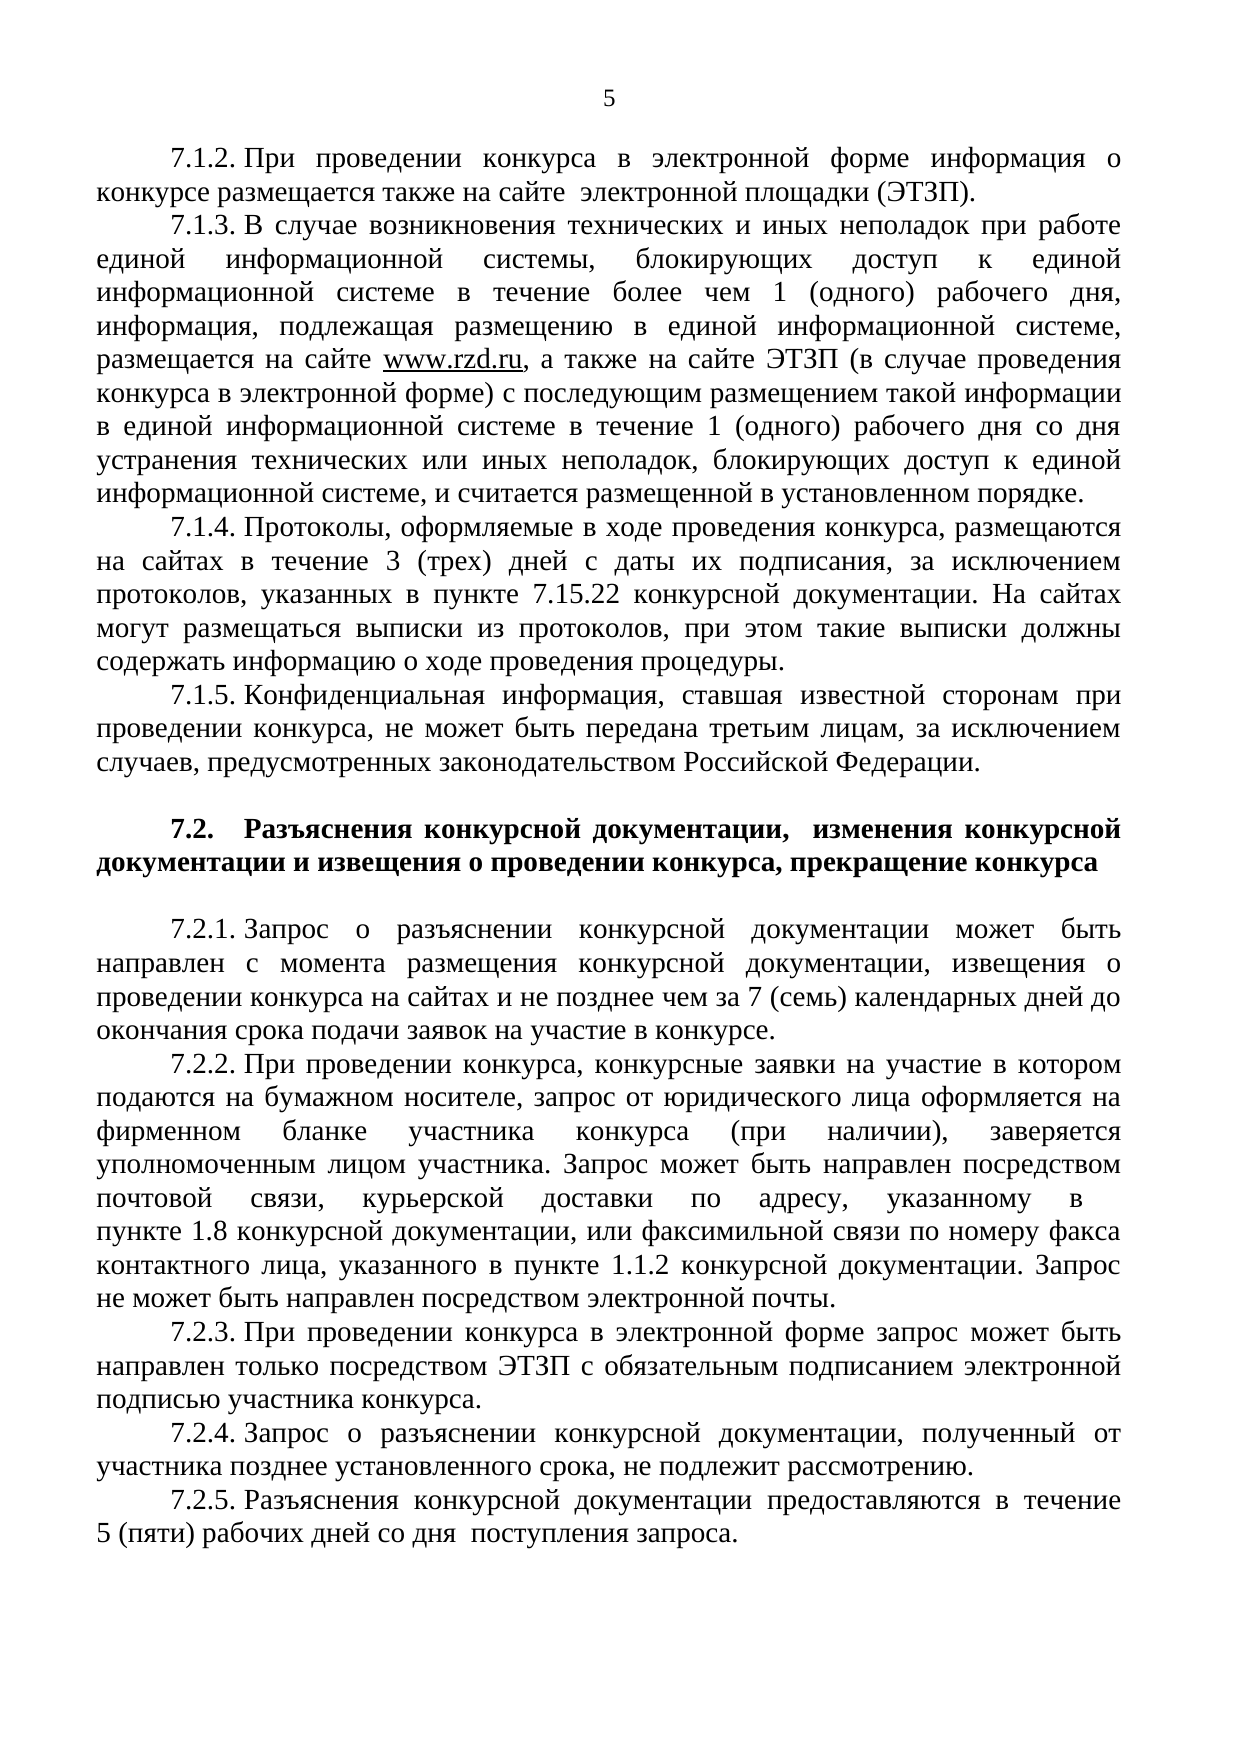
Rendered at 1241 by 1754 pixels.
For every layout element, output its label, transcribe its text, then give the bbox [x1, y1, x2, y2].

subtitle Разъяснения конкурсной документации, изменения конкурсной документации и извещения о проведении конкурса, прекращение конкурса [96, 811, 1122, 878]
list Протоколы, оформляемые в ходе проведения конкурса, размещаются на сайтах в течение 3 (трех) дней с даты их подписания, за исключением протоколов, указанных в пункте 7.15.22 конкурсной документации. На сайтах могут размещаться выписки из протоколов, при этом такие выписки должны содержать информацию о ходе проведения процедуры. [96, 509, 1122, 677]
list Запрос о разъяснении конкурсной документации, полученный от участника позднее установленного срока, не подлежит рассмотрению. [96, 1415, 1122, 1482]
list Запрос о разъяснении конкурсной документации может быть направлен с момента размещения конкурсной документации, извещения о проведении конкурса на сайтах и не позднее чем за 7 (семь) календарных дней до окончания срока подачи заявок на участие в конкурсе. [96, 912, 1122, 1046]
list В случае возникновения технических и иных неполадок при работе единой информационной системы, блокирующих доступ к единой информационной системе в течение более чем 1 (одного) рабочего дня, информация, подлежащая размещению в единой информационной системе, размещается на сайте www.rzd.ru, а также на сайте ЭТЗП (в случае проведения конкурса в электронной форме) с последующим размещением такой информации в единой информационной системе в течение 1 (одного) рабочего дня со дня устранения технических или иных неполадок, блокирующих доступ к единой информационной системе, и считается размещенной в установленном порядке. [96, 207, 1122, 509]
list При проведении конкурса в электронной форме информация о конкурсе размещается также на сайте электронной площадки (ЭТЗП). [96, 140, 1122, 207]
list При проведении конкурса, конкурсные заявки на участие в котором подаются на бумажном носителе, запрос от юридического лица оформляется на фирменном бланке участника конкурса (при наличии), заверяется уполномоченным лицом участника. Запрос может быть направлен посредством почтовой связи, курьерской доставки по адресу, указанному в пункте 1.8 конкурсной документации, или факсимильной связи по номеру факса контактного лица, указанного в пункте 1.1.2 конкурсной документации. Запрос не может быть направлен посредством электронной почты. [96, 1046, 1122, 1314]
list Конфиденциальная информация, ставшая известной сторонам при проведении конкурса, не может быть передана третьим лицам, за исключением случаев, предусмотренных законодательством Российской Федерации. [96, 677, 1122, 777]
list Разъяснения конкурсной документации предоставляются в течение 5 (пяти) рабочих дней со дня поступления запроса. [96, 1482, 1122, 1549]
list При проведении конкурса в электронной форме запрос может быть направлен только посредством ЭТЗП с обязательным подписанием электронной подписью участника конкурса. [96, 1314, 1122, 1415]
